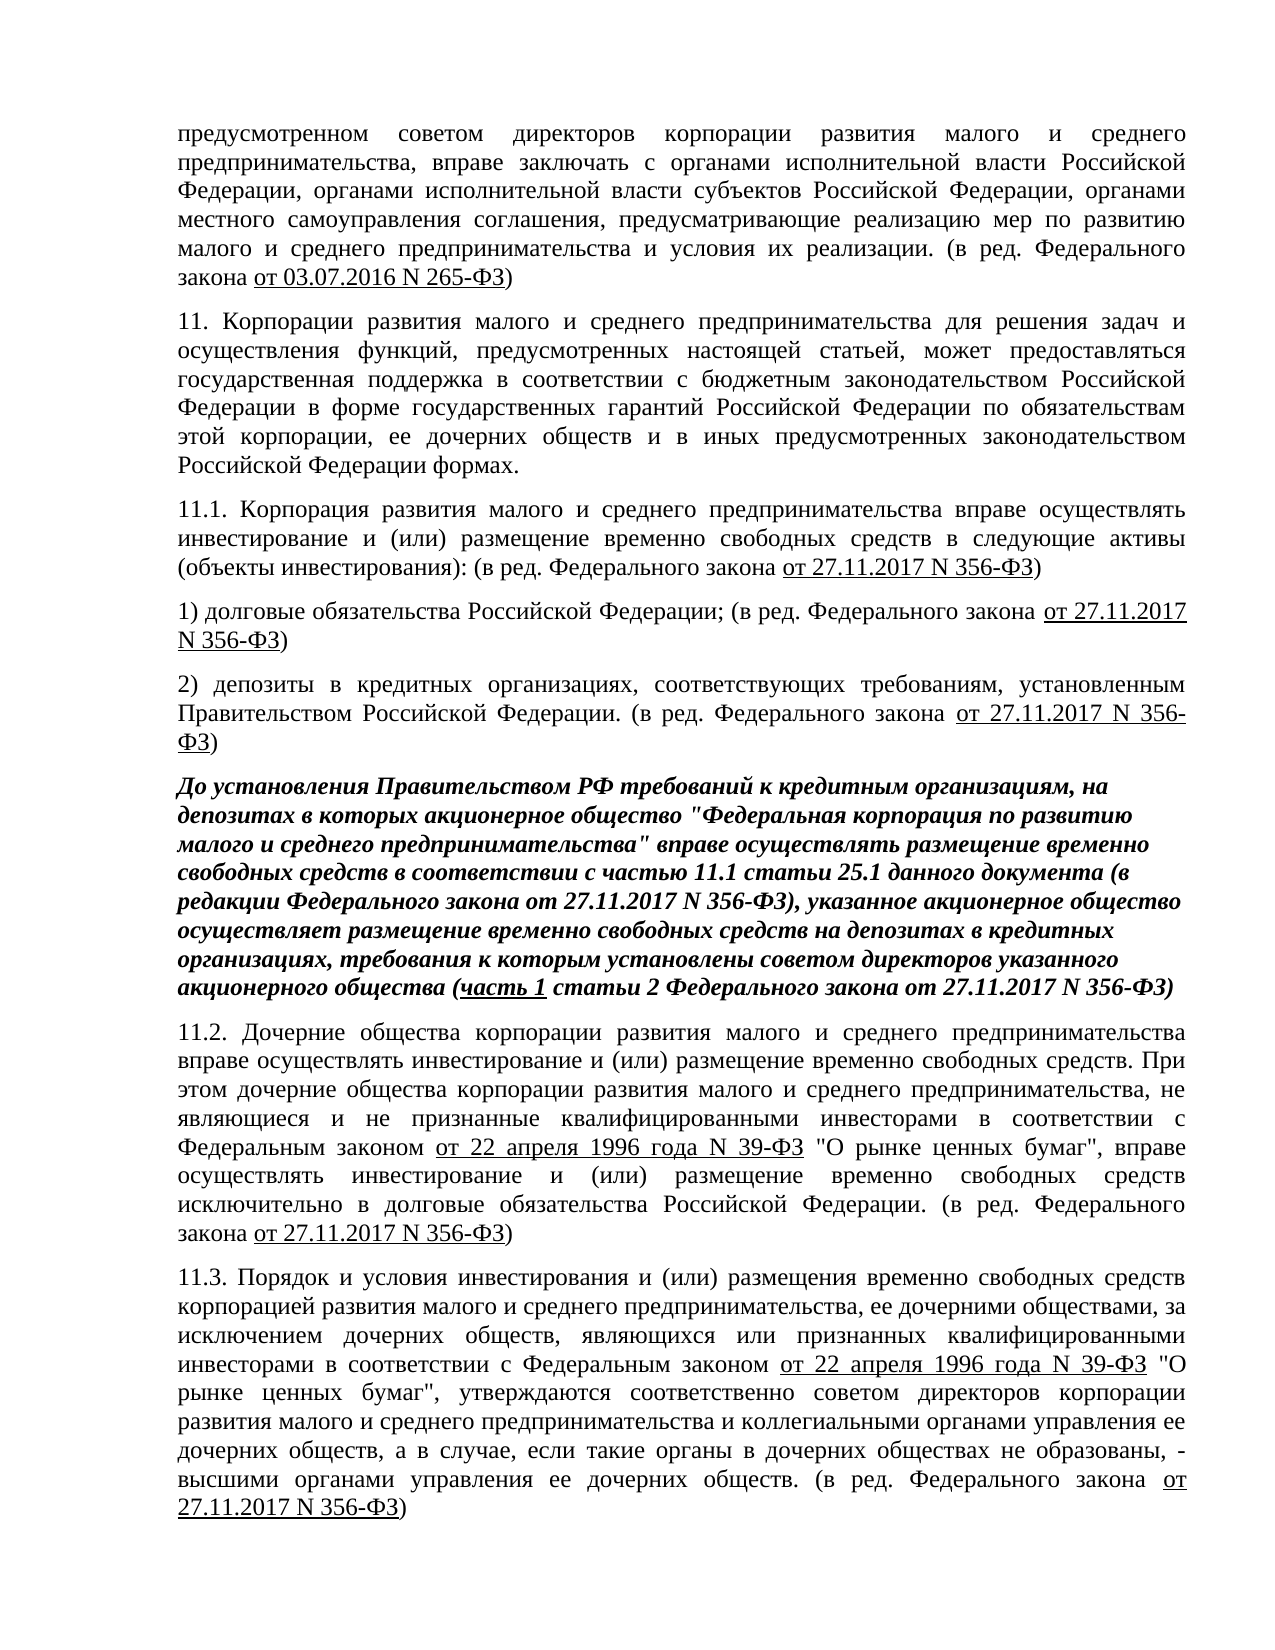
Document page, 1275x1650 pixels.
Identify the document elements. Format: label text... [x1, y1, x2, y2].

text 1) долговые обязательства Российской Федерации; (в ред. Федерального закона от 27.11.2017 N 356-ФЗ) [177, 596, 1186, 654]
text До установления Правительством РФ требований к кредитным организациям, на депозитах в которых акционерное общество "Федеральная корпорация по развитию малого и среднего предпринимательства" вправе осуществлять размещение временно свободных средств в соответствии с частью 11.1 статьи 25.1 данного документа (в редакции Федерального закона от 27.11.2017 N 356-ФЗ), указанное акционерное общество осуществляет размещение временно свободных средств на депозитах в кредитных организациях, требования к которым установлены советом директоров указанного акционерного общества (часть 1 статьи 2 Федерального закона от 27.11.2017 N 356-ФЗ) [177, 771, 1186, 1001]
text 11.1. Корпорация развития малого и среднего предпринимательства вправе осуществлять инвестирование и (или) размещение временно свободных средств в следующие активы (объекты инвестирования): (в ред. Федерального закона от 27.11.2017 N 356-ФЗ) [177, 494, 1186, 581]
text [177, 118, 1186, 291]
text 11.3. Порядок и условия инвестирования и (или) размещения временно свободных средств корпорацией развития малого и среднего предпринимательства, ее дочерними обществами, за исключением дочерних обществ, являющихся или признанных квалифицированными инвесторами в соответствии с Федеральным законом от 22 апреля 1996 года N 39-ФЗ "О рынке ценных бумаг", утверждаются соответственно советом директоров корпорации развития малого и среднего предпринимательства и коллегиальными органами управления ее дочерних обществ, а в случае, если такие органы в дочерних обществах не образованы, - высшими органами управления ее дочерних обществ. (в ред. Федерального закона от 27.11.2017 N 356-ФЗ) [177, 1262, 1186, 1521]
text 11. Корпорации развития малого и среднего предпринимательства для решения задач и осуществления функций, предусмотренных настоящей статьей, может предоставляться государственная поддержка в соответствии с бюджетным законодательством Российской Федерации в форме государственных гарантий Российской Федерации по обязательствам этой корпорации, ее дочерних обществ и в иных предусмотренных законодательством Российской Федерации формах. [177, 306, 1186, 479]
text 2) депозиты в кредитных организациях, соответствующих требованиям, установленным Правительством Российской Федерации. (в ред. Федерального закона от 27.11.2017 N 356-ФЗ) [177, 669, 1186, 756]
text 11.2. Дочерние общества корпорации развития малого и среднего предпринимательства вправе осуществлять инвестирование и (или) размещение временно свободных средств. При этом дочерние общества корпорации развития малого и среднего предпринимательства, не являющиеся и не признанные квалифицированными инвесторами в соответствии с Федеральным законом от 22 апреля 1996 года N 39-ФЗ "О рынке ценных бумаг", вправе осуществлять инвестирование и (или) размещение временно свободных средств исключительно в долговые обязательства Российской Федерации. (в ред. Федерального закона от 27.11.2017 N 356-ФЗ) [177, 1017, 1186, 1247]
